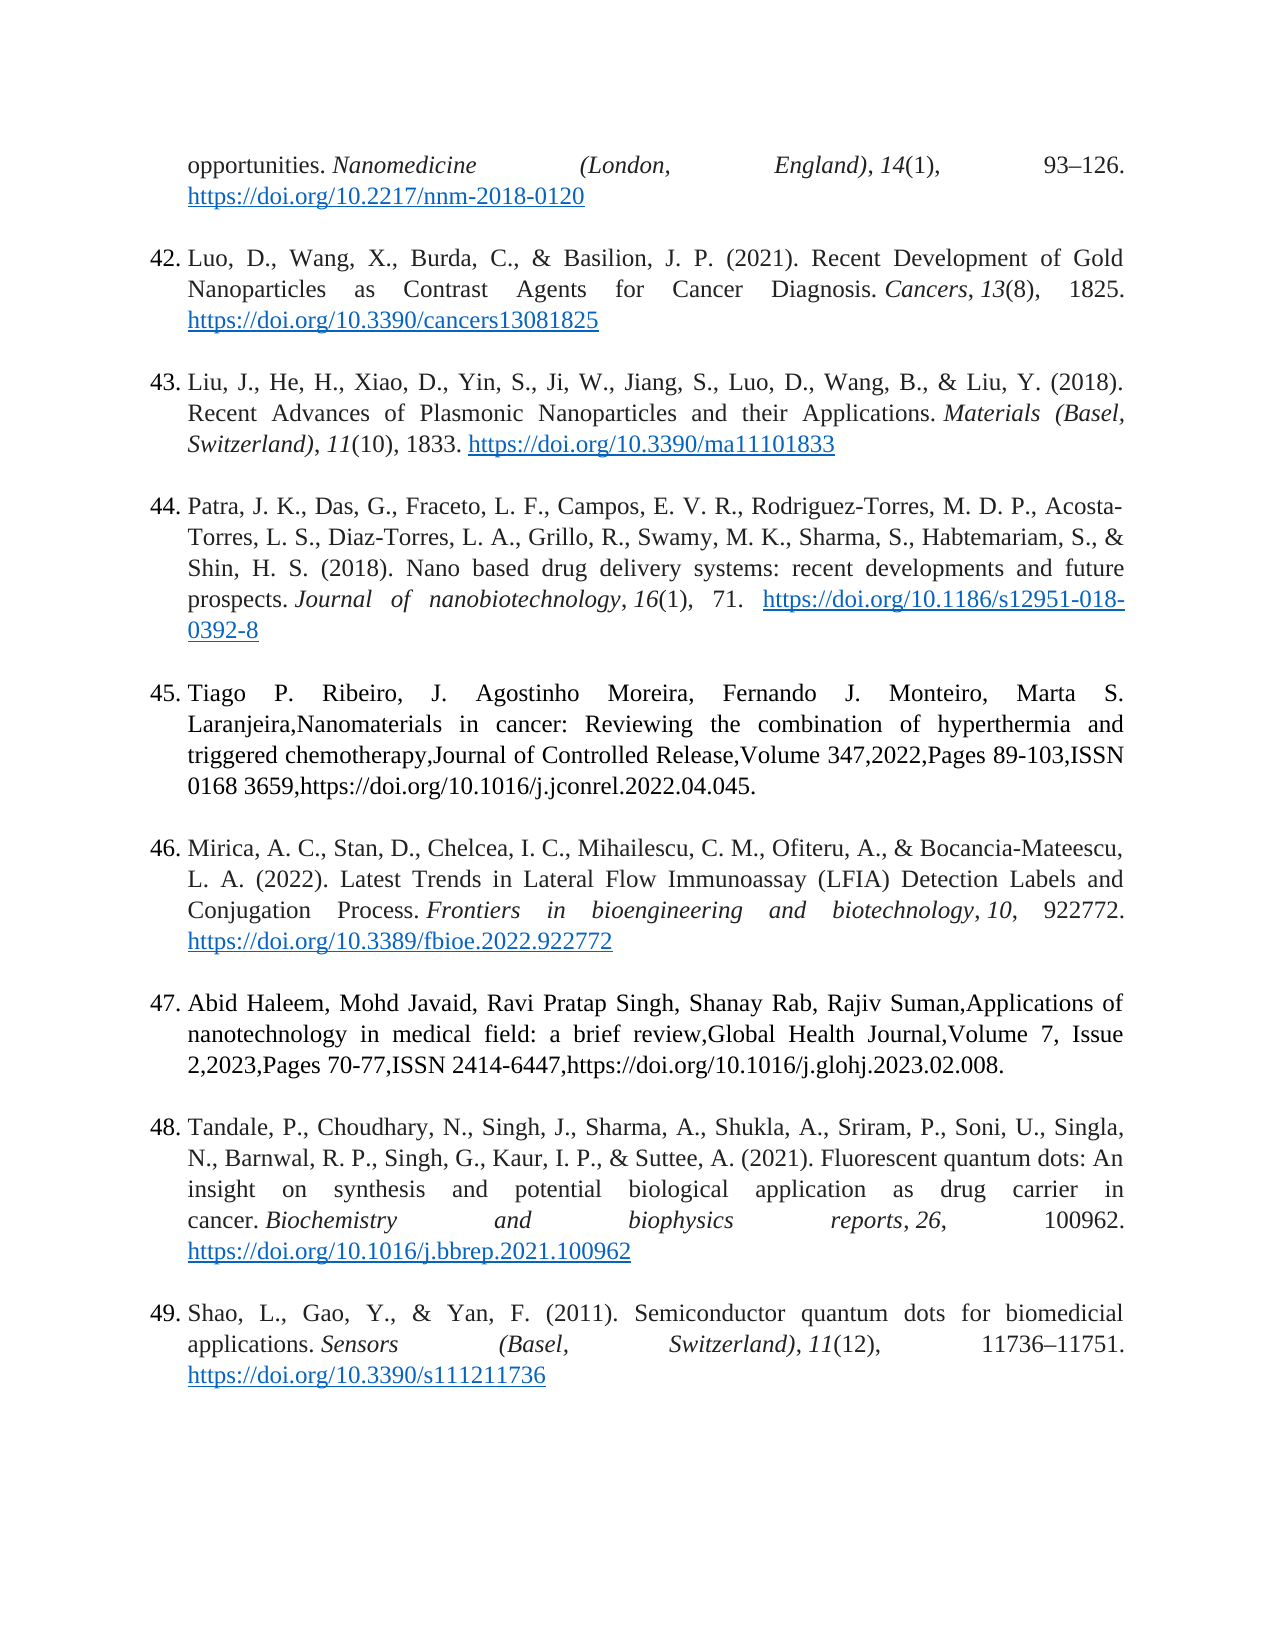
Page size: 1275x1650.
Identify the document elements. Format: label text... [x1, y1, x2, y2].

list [150, 150, 1125, 210]
list Patra, J. K., Das, G., Fraceto, L. F., Campos, E. V. R., Rodriguez-Torres, M. D. P., Acosta-Torres, L. S., Diaz-Torres, L. A., Grillo, R., Swamy, M. K., Sharma, S., Habtemariam, S., & Shin, H. S. (2018). Nano based drug delivery systems: recent developments and future prospects. Journal of nanobiotechnology, 16(1), 71. https://doi.org/10.1186/s12951-018-0392-8 [150, 491, 1125, 644]
list Tiago P. Ribeiro, J. Agostinho Moreira, Fernando J. Monteiro, Marta S. Laranjeira,Nanomaterials in cancer: Reviewing the combination of hyperthermia and triggered chemotherapy,Journal of Controlled Release,Volume 347,2022,Pages 89-103,ISSN 0168 3659,https://doi.org/10.1016/j.jconrel.2022.04.045. [150, 678, 1125, 799]
list Abid Haleem, Mohd Javaid, Ravi Pratap Singh, Shanay Rab, Rajiv Suman,Applications of nanotechnology in medical field: a brief review,Global Health Journal,Volume 7, Issue 2,2023,Pages 70-77,ISSN 2414-6447,https://doi.org/10.1016/j.glohj.2023.02.008. [150, 988, 1125, 1079]
list Luo, D., Wang, X., Burda, C., & Basilion, J. P. (2021). Recent Development of Gold Nanoparticles as Contrast Agents for Cancer Diagnosis. Cancers, 13(8), 1825. https://doi.org/10.3390/cancers13081825 [150, 243, 1125, 334]
list Tandale, P., Choudhary, N., Singh, J., Sharma, A., Shukla, A., Sriram, P., Soni, U., Singla, N., Barnwal, R. P., Singh, G., Kaur, I. P., & Suttee, A. (2021). Fluorescent quantum dots: An insight on synthesis and potential biological application as drug carrier in cancer. Biochemistry and biophysics reports, 26, 100962. https://doi.org/10.1016/j.bbrep.2021.100962 [150, 1112, 1125, 1265]
list Mirica, A. C., Stan, D., Chelcea, I. C., Mihailescu, C. M., Ofiteru, A., & Bocancia-Mateescu, L. A. (2022). Latest Trends in Lateral Flow Immunoassay (LFIA) Detection Labels and Conjugation Process. Frontiers in bioengineering and biotechnology, 10, 922772. https://doi.org/10.3389/fbioe.2022.922772 [150, 833, 1125, 955]
list Shao, L., Gao, Y., & Yan, F. (2011). Semiconductor quantum dots for biomedicial applications. Sensors (Basel, Switzerland), 11(12), 11736–11751. https://doi.org/10.3390/s111211736 [150, 1298, 1125, 1389]
list Liu, J., He, H., Xiao, D., Yin, S., Ji, W., Jiang, S., Luo, D., Wang, B., & Liu, Y. (2018). Recent Advances of Plasmonic Nanoparticles and their Applications. Materials (Basel, Switzerland), 11(10), 1833. https://doi.org/10.3390/ma11101833 [150, 367, 1125, 458]
